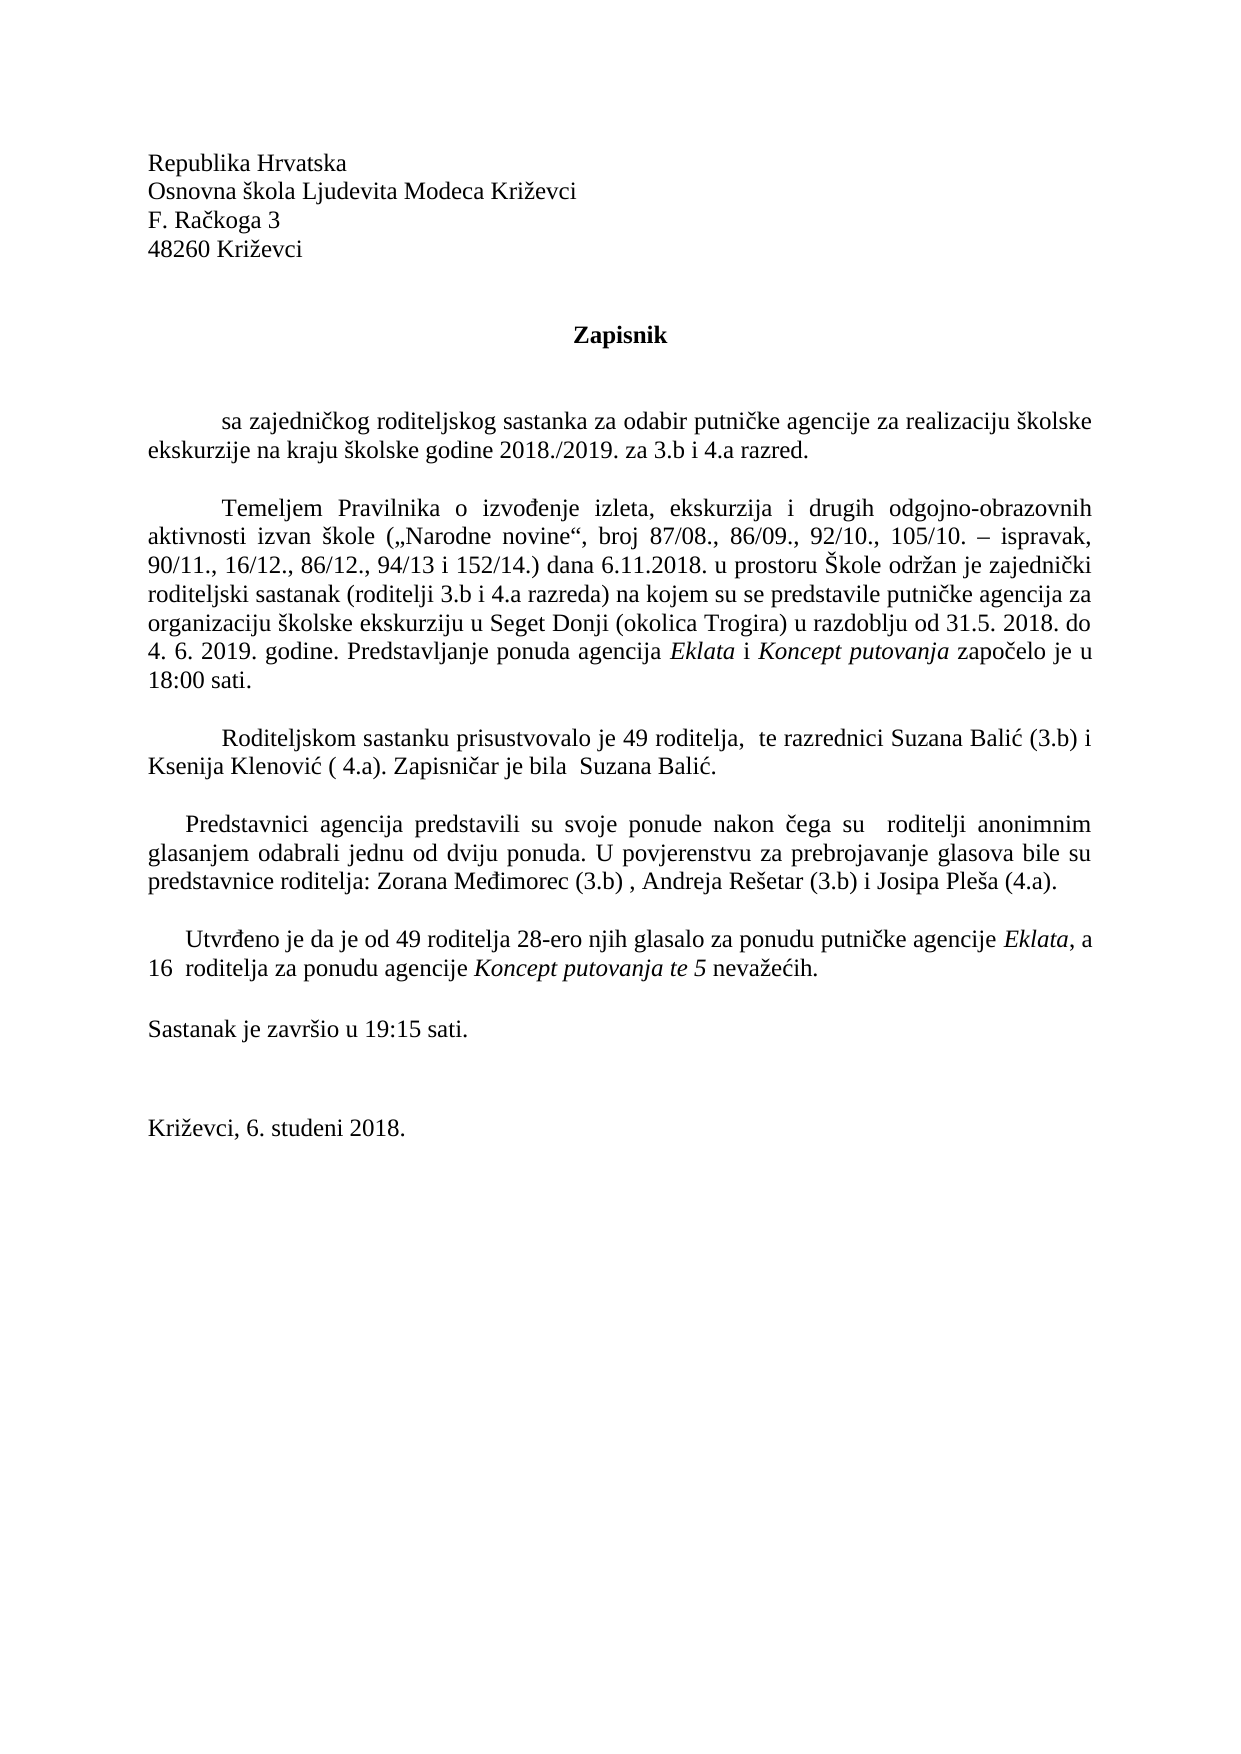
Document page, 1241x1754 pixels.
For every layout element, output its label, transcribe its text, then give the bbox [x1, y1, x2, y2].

text Predstavnici agencija predstavili su svoje ponude nakon čega su roditelji anonimnim glasanjem odabrali jednu od dviju ponuda. U povjerenstvu za prebrojavanje glasova bile su predstavnice roditelja: Zorana Međimorec (3.b) , Andreja Rešetar (3.b) i Josipa Pleša (4.a). [148, 809, 1093, 895]
text sa zajedničkog roditeljskog sastanka za odabir putničke agencije za realizaciju školske ekskurzije na kraju školske godine 2018./2019. za 3.b i 4.a razred. [148, 406, 1093, 464]
text F. Račkoga 3 [148, 205, 1093, 234]
text Osnovna škola Ljudevita Modeca Križevci [148, 176, 1093, 205]
text Roditeljskom sastanku prisustvovalo je 49 roditelja, te razrednici Suzana Balić (3.b) i Ksenija Klenović ( 4.a). Zapisničar je bila Suzana Balić. [148, 723, 1093, 780]
text 48260 Križevci [148, 234, 1093, 263]
text Utvrđeno je da je od 49 roditelja 28-ero njih glasalo za ponudu putničke agencije Eklata, a 16 roditelja za ponudu agencije Koncept putovanja te 5 nevažećih. [148, 924, 1093, 981]
text Zapisnik [148, 320, 1093, 349]
text Republika Hrvatska [148, 148, 1093, 176]
text Temeljem Pravilnika o izvođenje izleta, ekskurzija i drugih odgojno-obrazovnih aktivnosti izvan škole („Narodne novine“, broj 87/08., 86/09., 92/10., 105/10. – ispravak, 90/11., 16/12., 86/12., 94/13 i 152/14.) dana 6.11.2018. u prostoru Škole održan je zajednički roditeljski sastanak (roditelji 3.b i 4.a razreda) na kojem su se predstavile putničke agencija za organizaciju školske ekskurziju u Seget Donji (okolica Trogira) u razdoblju od 31.5. 2018. do 4. 6. 2019. godine. Predstavljanje ponuda agencija Eklata i Koncept putovanja započelo je u 18:00 sati. [148, 493, 1093, 694]
text Sastanak je završio u 19:15 sati. [148, 1014, 1093, 1043]
text Križevci, 6. studeni 2018. [148, 1113, 1093, 1141]
